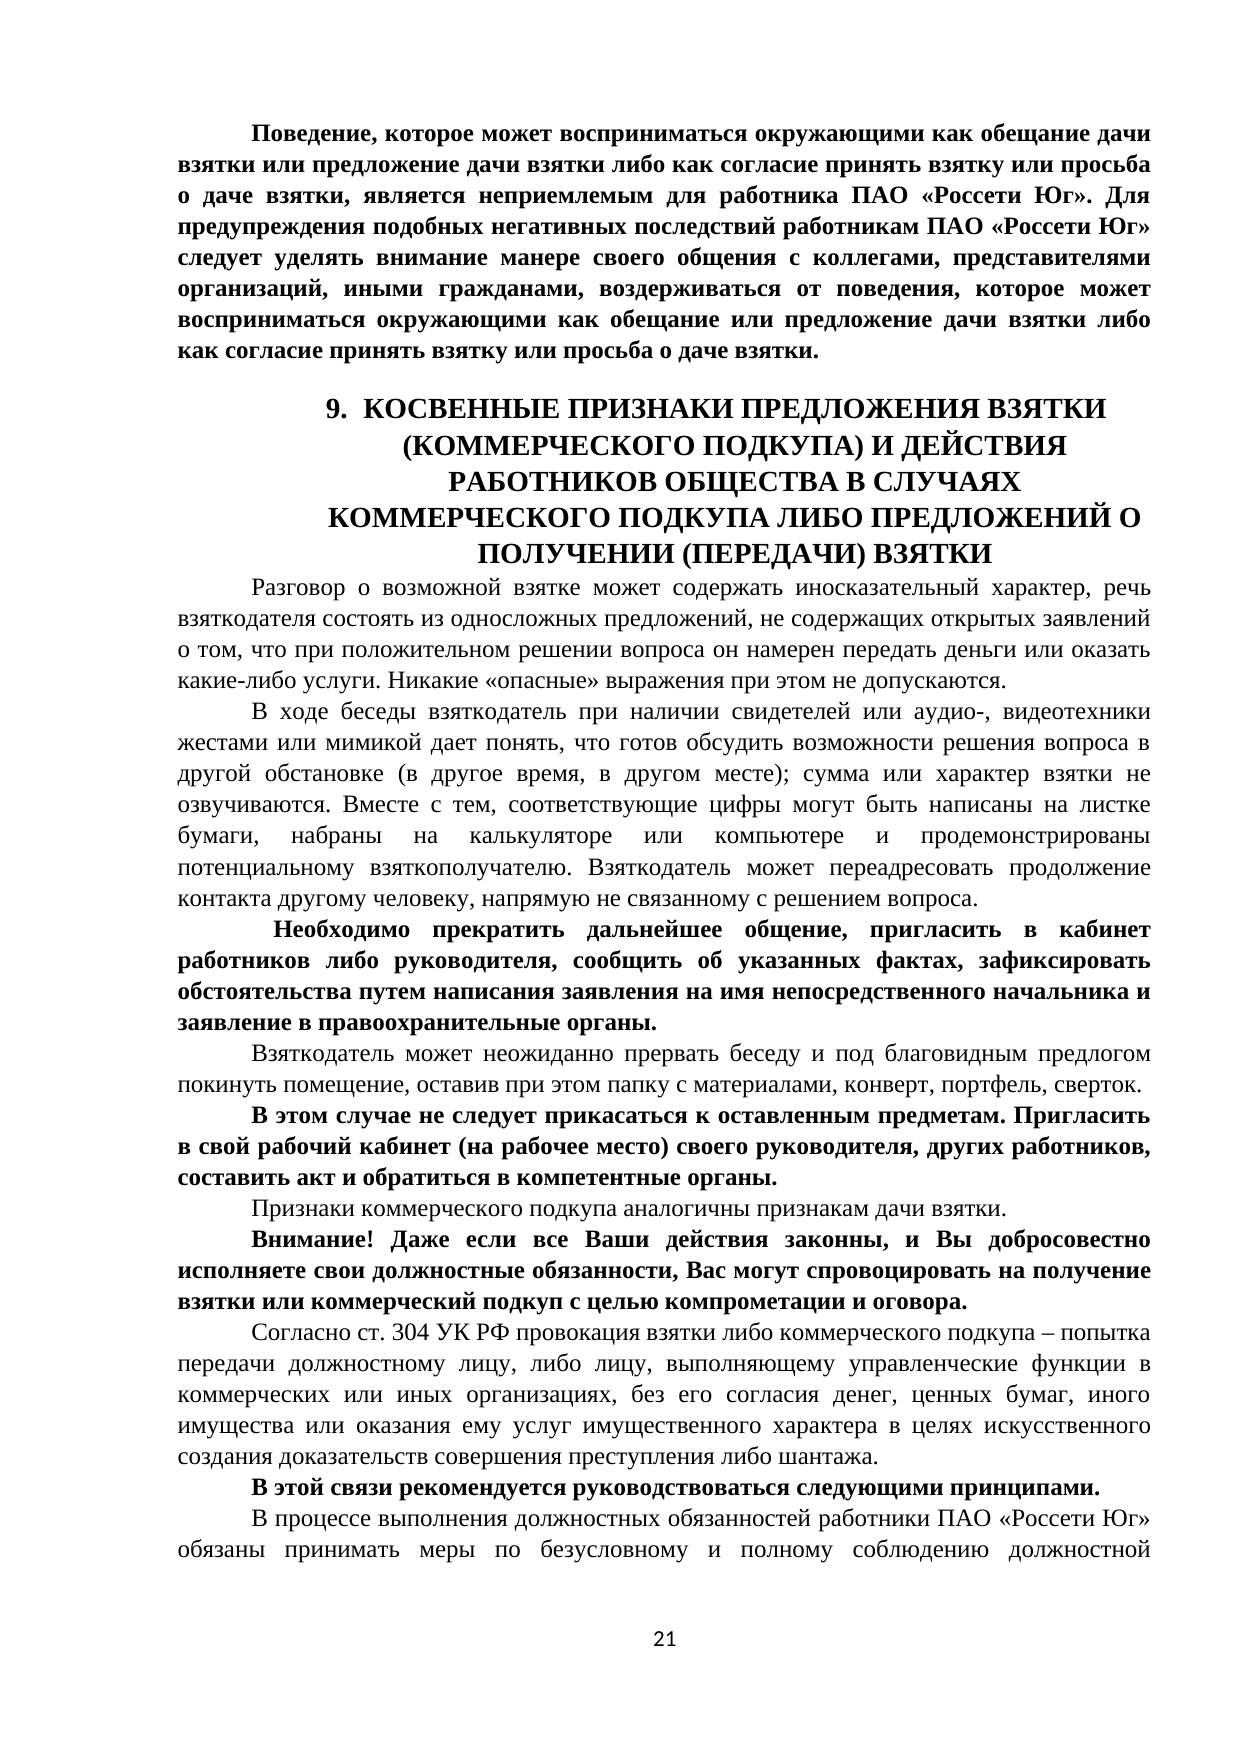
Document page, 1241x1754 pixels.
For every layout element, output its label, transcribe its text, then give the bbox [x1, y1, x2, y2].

text В этой связи рекомендуется руководствоваться следующими принципами. [177, 1472, 1152, 1501]
text Внимание! Даже если все Ваши действия законны, и Вы добросовестно исполняете свои должностные обязанности, Вас могут спровоцировать на получение взятки или коммерческий подкуп с целью компрометации и оговора. [177, 1224, 1152, 1315]
text В этом случае не следует прикасаться к оставленным предметам. Пригласить в свой рабочий кабинет (на рабочее место) своего руководителя, других работников, составить акт и обратиться в компетентные органы. [177, 1100, 1152, 1191]
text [177, 1503, 1152, 1563]
text Разговор о возможной взятке может содержать иносказательный характер, речь взяткодателя состоять из односложных предложений, не содержащих открытых заявлений о том, что при положительном решении вопроса он намерен передать деньги или оказать какие-либо услуги. Никакие «опасные» выражения при этом не допускаются. [177, 572, 1152, 694]
subtitle КОСВЕННЫЕ ПРИЗНАКИ ПРЕДЛОЖЕНИЯ ВЗЯТКИ (КОММЕРЧЕСКОГО ПОДКУПА) И ДЕЙСТВИЯ РАБОТНИКОВ ОБЩЕСТВА В СЛУЧАЯХ КОММЕРЧЕСКОГО ПОДКУПА ЛИБО ПРЕДЛОЖЕНИЙ О ПОЛУЧЕНИИ (ПЕРЕДАЧИ) ВЗЯТКИ [281, 391, 1152, 569]
text Согласно ст. 304 УК РФ провокация взятки либо коммерческого подкупа – попытка передачи должностному лицу, либо лицу, выполняющему управленческие функции в коммерческих или иных организациях, без его согласия денег, ценных бумаг, иного имущества или оказания ему услуг имущественного характера в целях искусственного создания доказательств совершения преступления либо шантажа. [177, 1317, 1152, 1470]
text В ходе беседы взяткодатель при наличии свидетелей или аудио-, видеотехники жестами или мимикой дает понять, что готов обсудить возможности решения вопроса в другой обстановке (в другое время, в другом месте); сумма или характер взятки не озвучиваются. Вместе с тем, соответствующие цифры могут быть написаны на листке бумаги, набраны на калькуляторе или компьютере и продемонстрированы потенциальному взяткополучателю. Взяткодатель может переадресовать продолжение контакта другому человеку, напрямую не связанному с решением вопроса. [177, 696, 1152, 911]
text Необходимо прекратить дальнейшее общение, пригласить в кабинет работников либо руководителя, сообщить об указанных фактах, зафиксировать обстоятельства путем написания заявления на имя непосредственного начальника и заявление в правоохранительные органы. [177, 914, 1152, 1036]
text Взяткодатель может неожиданно прервать беседу и под благовидным предлогом покинуть помещение, оставив при этом папку с материалами, конверт, портфель, сверток. [177, 1038, 1152, 1098]
text Поведение, которое может восприниматься окружающими как обещание дачи взятки или предложение дачи взятки либо как согласие принять взятку или просьба о даче взятки, является неприемлемым для работника ПАО «Россети Юг». Для предупреждения подобных негативных последствий работникам ПАО «Россети Юг» следует уделять внимание манере своего общения с коллегами, представителями организаций, иными гражданами, воздерживаться от поведения, которое может восприниматься окружающими как обещание или предложение дачи взятки либо как согласие принять взятку или просьба о даче взятки. [177, 118, 1152, 364]
text Признаки коммерческого подкупа аналогичны признакам дачи взятки. [177, 1193, 1152, 1222]
